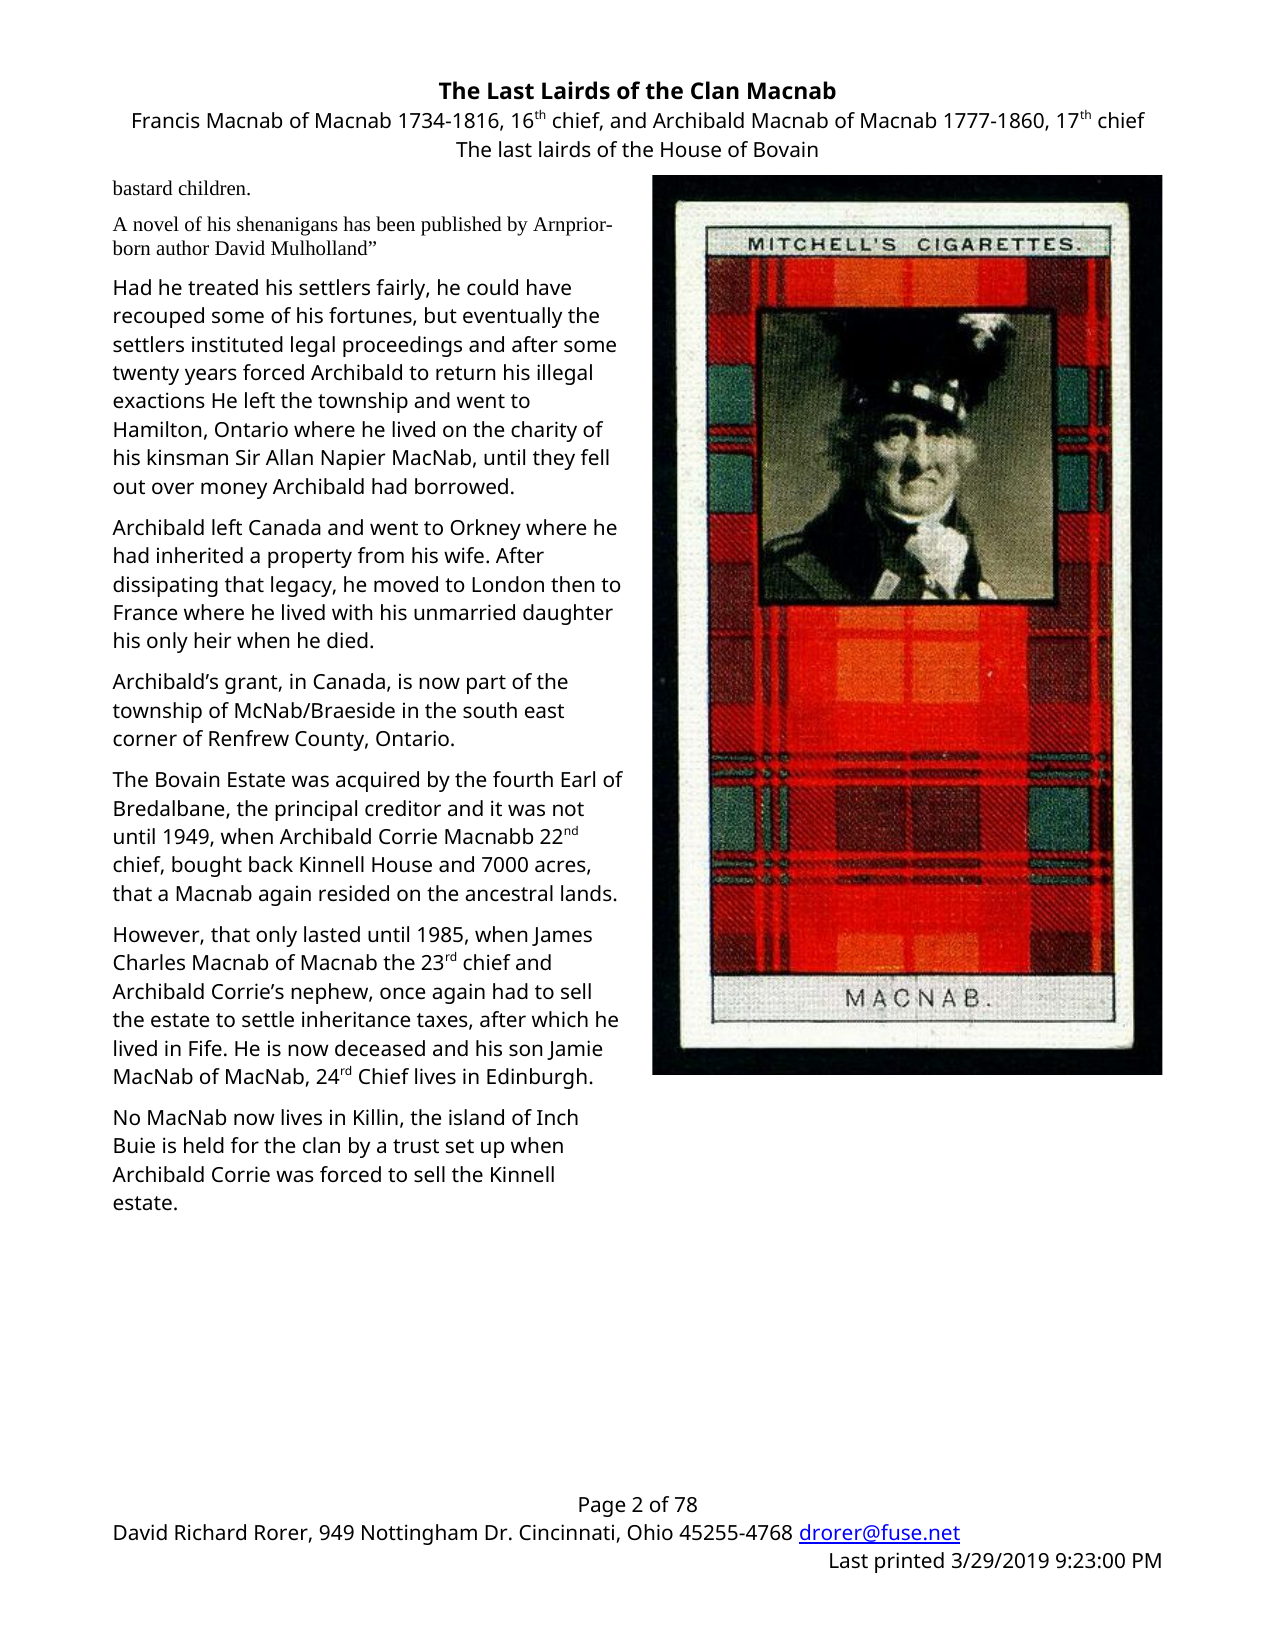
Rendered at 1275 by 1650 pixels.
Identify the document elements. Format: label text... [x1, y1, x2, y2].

text Archibald left Canada and went to Orkney where he had inherited a property from his wife. After dissipating that legacy, he moved to London then to France where he lived with his unmarried daughter his only heir when he died. [112, 513, 622, 655]
text A novel of his shenanigans has been published by Arnprior-born author David Mulholland” [112, 212, 622, 260]
text Archibald’s grant, in Canada, is now part of the township of McNab/Braeside in the south east corner of Renfrew County, Ontario. [112, 667, 622, 753]
picture [652, 175, 1163, 1075]
text However, that only lasted until 1985, when James Charles Macnab of Macnab the 23rd chief and Archibald Corrie’s nephew, once again had to sell the estate to settle inheritance taxes, after which he lived in Fife. He is now deceased and his son Jamie MacNab of MacNab, 24rd Chief lives in Edinburgh. [112, 920, 622, 1091]
text No MacNab now lives in Killin, the island of Inch Buie is held for the clan by a trust set up when Archibald Corrie was forced to sell the Kinnell estate. [112, 1103, 622, 1217]
text The Bovain Estate was acquired by the fourth Earl of Bredalbane, the principal creditor and it was not until 1949, when Archibald Corrie Macnabb 22nd chief, bought back Kinnell House and 7000 acres, that a Macnab again resided on the ancestral lands. [112, 765, 622, 907]
text Had he treated his settlers fairly, he could have recouped some of his fortunes, but eventually the settlers instituted legal proceedings and after some twenty years forced Archibald to return his illegal exactions He left the township and went to Hamilton, Ontario where he lived on the charity of his kinsman Sir Allan Napier MacNab, until they fell out over money Archibald had borrowed. [112, 273, 622, 500]
